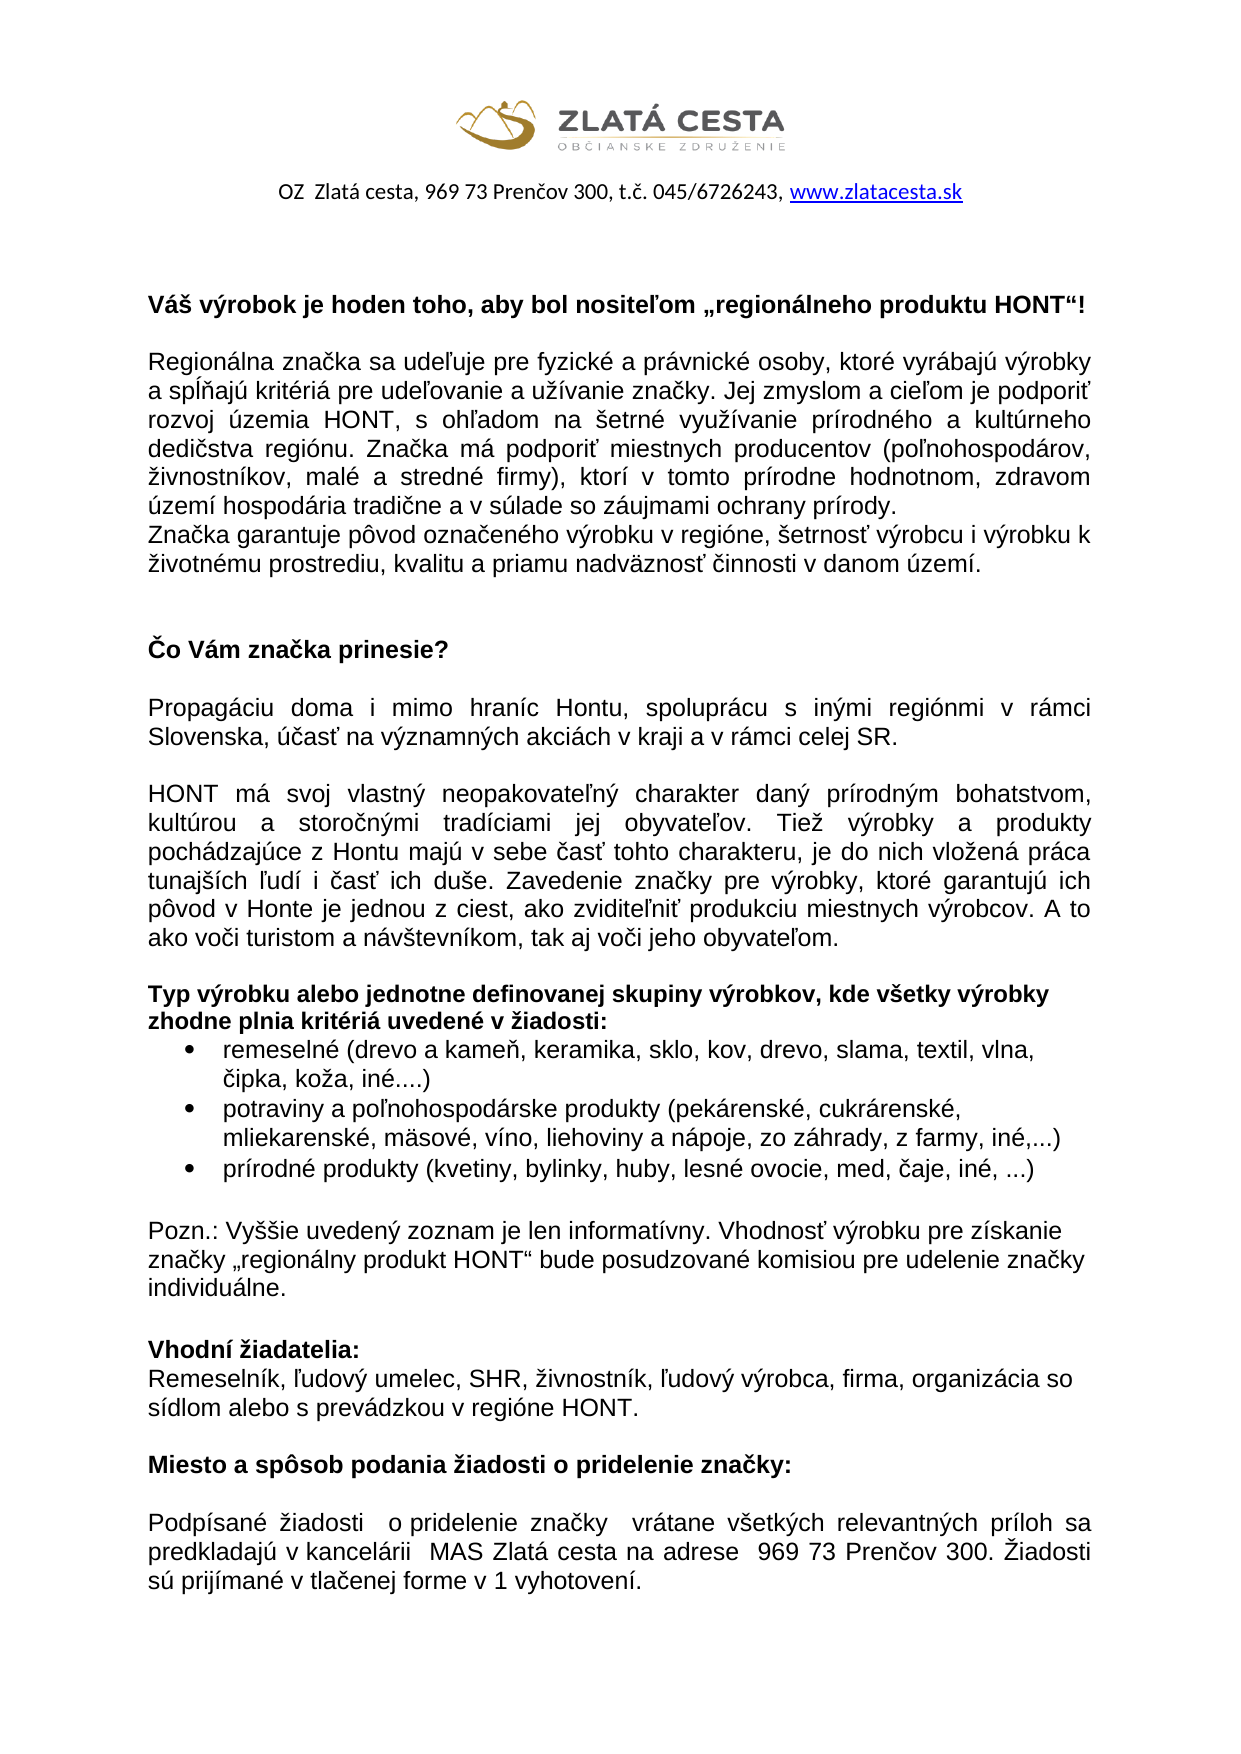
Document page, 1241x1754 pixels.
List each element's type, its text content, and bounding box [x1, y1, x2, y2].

text Vhodní žiadatelia: [148, 1335, 1093, 1364]
picture [426, 73, 814, 177]
text Podpísané žiadosti o pridelenie značky vrátane všetkých relevantných príloh sa predkladajú v kancelárii MAS Zlatá cesta na adrese 969 73 Prenčov 300. Žiadosti sú prijímané v tlačenej forme v 1 vyhotovení. [148, 1508, 1093, 1595]
text Regionálna značka sa udeľuje pre fyzické a právnické osoby, ktoré vyrábajú výrobky a spĺňajú kritériá pre udeľovanie a užívanie značky. Jej zmyslom a cieľom je podporiť rozvoj územia HONT, s ohľadom na šetrné využívanie prírodného a kultúrneho dedičstva regiónu. Značka má podporiť miestnych producentov (poľnohospodárov, živnostníkov, malé a stredné firmy), ktorí v tomto prírodne hodnotnom, zdravom území hospodária tradične a v súlade so záujmami ochrany prírody. [148, 347, 1093, 520]
list prírodné produkty (kvetiny, bylinky, huby, lesné ovocie, med, čaje, iné, ...) [185, 1154, 1093, 1183]
list potraviny a poľnohospodárske produkty (pekárenské, cukrárenské, mliekarenské, mäsové, víno, liehoviny a nápoje, zo záhrady, z farmy, iné,...) [185, 1094, 1093, 1152]
list remeselné (drevo a kameň, keramika, sklo, kov, drevo, slama, textil, vlna, čipka, koža, iné....) [185, 1035, 1093, 1092]
text Miesto a spôsob podania žiadosti o pridelenie značky: [148, 1451, 1093, 1479]
text Propagáciu doma i mimo hraníc Hontu, spoluprácu s inými regiónmi v rámci Slovenska, účasť na významných akciách v kraji a v rámci celej SR. [148, 693, 1093, 751]
text Pozn.: Vyššie uvedený zoznam je len informatívny. Vhodnosť výrobku pre získanie značky „regionálny produkt HONT“ bude posudzované komisiou pre udelenie značky individuálne. [148, 1216, 1093, 1302]
text Remeselník, ľudový umelec, SHR, živnostník, ľudový výrobca, firma, organizácia so sídlom alebo s prevádzkou v regióne HONT. [148, 1364, 1093, 1421]
text Váš výrobok je hoden toho, aby bol nositeľom „regionálneho produktu HONT“! [148, 290, 1093, 319]
text Typ výrobku alebo jednotne definovanej skupiny výrobkov, kde všetky výrobky zhodne plnia kritériá uvedené v žiadosti: [148, 979, 1093, 1035]
text HONT má svoj vlastný neopakovateľný charakter daný prírodným bohatstvom, kultúrou a storočnými tradíciami jej obyvateľov. Tiež výrobky a produkty pochádzajúce z Hontu majú v sebe časť tohto charakteru, je do nich vložená práca tunajších ľudí i časť ich duše. Zavedenie značky pre výrobky, ktoré garantujú ich pôvod v Honte je jednou z ciest, ako zviditeľniť produkciu miestnych výrobcov. A to ako voči turistom a návštevníkom, tak aj voči jeho obyvateľom. [148, 779, 1093, 952]
text Značka garantuje pôvod označeného výrobku v regióne, šetrnosť výrobcu i výrobku k životnému prostrediu, kvalitu a priamu nadväznosť činnosti v danom území. [148, 520, 1093, 577]
text Čo Vám značka prinesie? [148, 635, 1093, 664]
